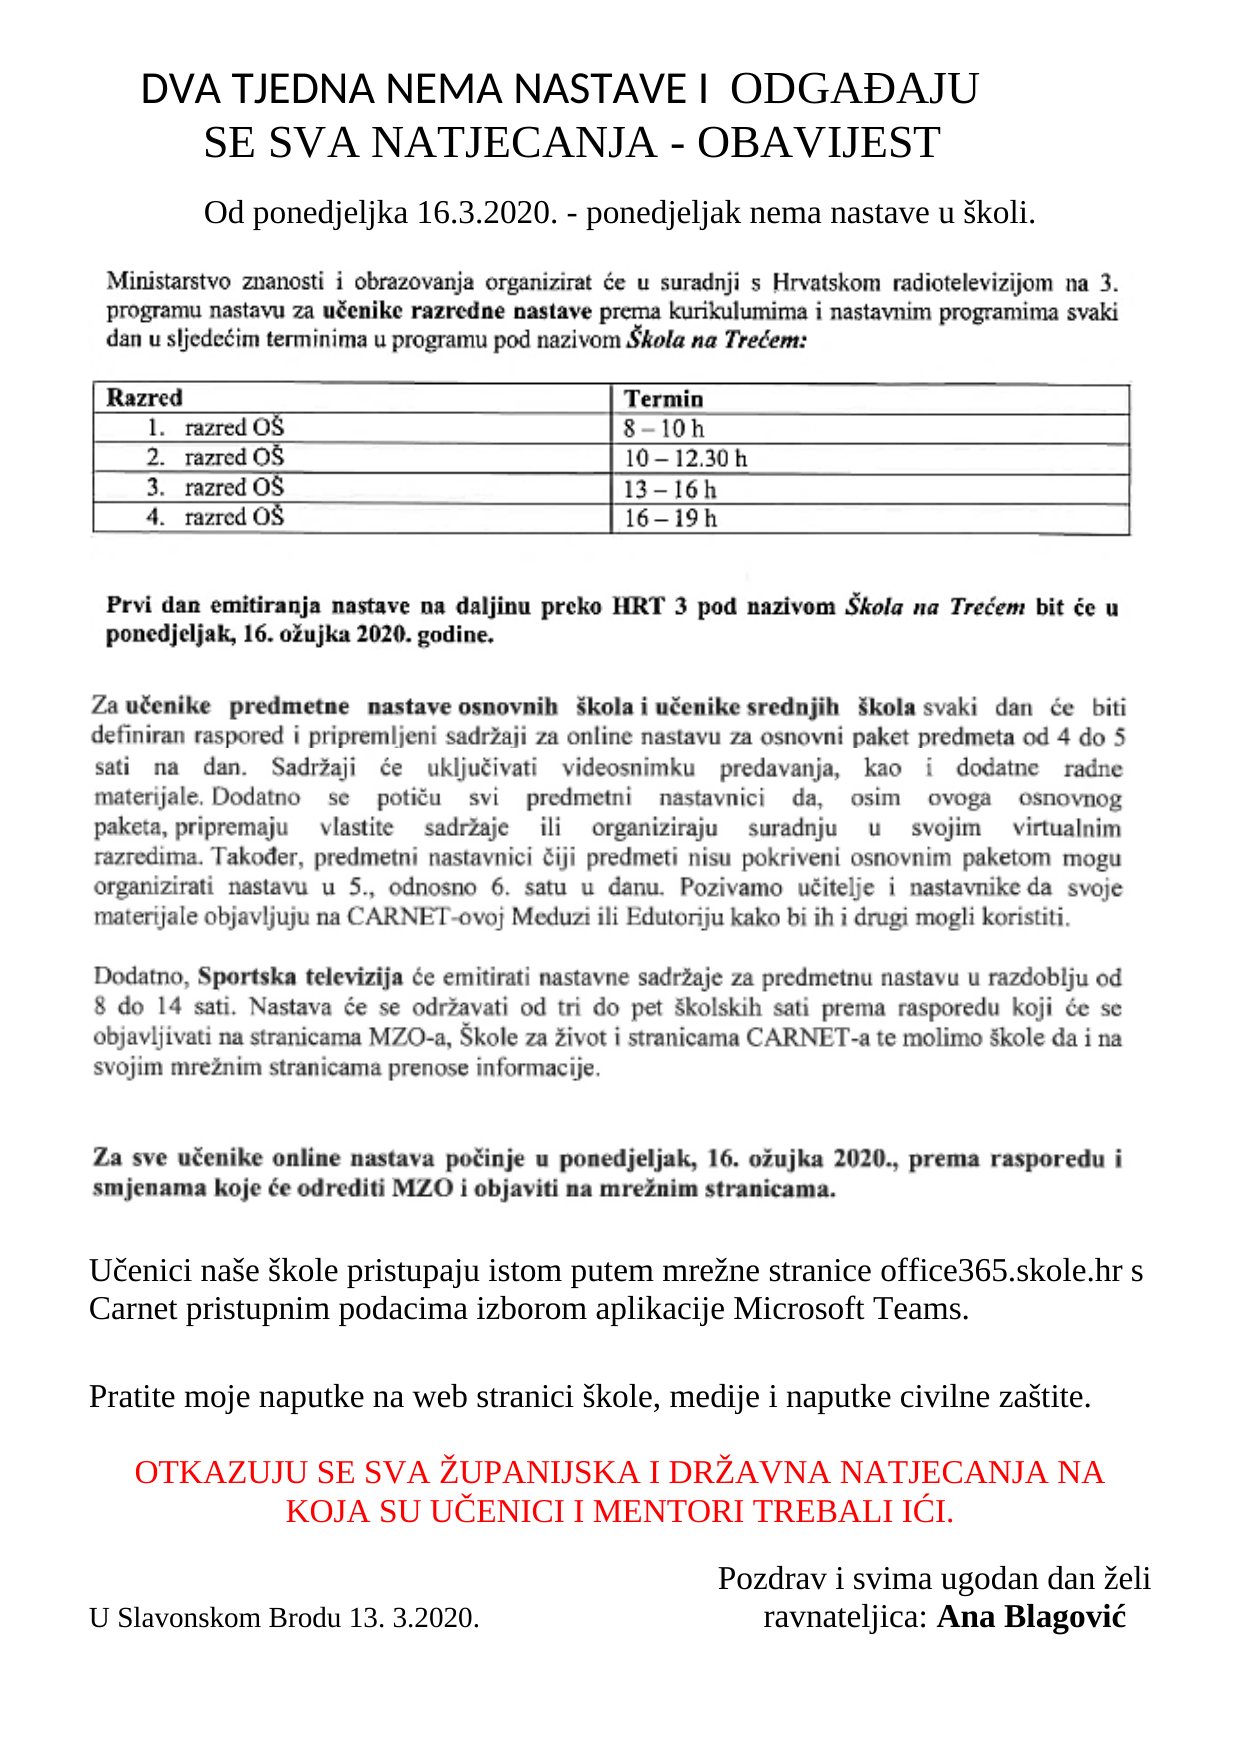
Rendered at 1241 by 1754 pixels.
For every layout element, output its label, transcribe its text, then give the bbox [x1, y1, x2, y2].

text SE SVA NATJECANJA - OBAVIJEST [89, 115, 1152, 168]
text U Slavonskom Brodu 13. 3.2020. ravnateljica: Ana Blagović [89, 1596, 1152, 1635]
picture [88, 256, 1134, 661]
text OTKAZUJU SE SVA ŽUPANIJSKA I DRŽAVNA NATJECANJA NA KOJA SU UČENICI I MENTORI TREBALI IĆI. [89, 1453, 1152, 1529]
text DVA TJEDNA NEMA NASTAVE I ODGAĐAJU [89, 59, 1152, 115]
text Pozdrav i svima ugodan dan želi [89, 1558, 1152, 1596]
text Od ponedjeljka 16.3.2020. - ponedjeljak nema nastave u školi. [89, 193, 1152, 231]
picture [88, 673, 1139, 1219]
text Pratite moje naputke na web stranici škole, medije i naputke civilne zaštite. [89, 1376, 1152, 1414]
text Učenici naše škole pristupaju istom putem mrežne stranice office365.skole.hr s Carnet pristupnim podacima izborom aplikacije Microsoft Teams. [89, 1250, 1152, 1327]
